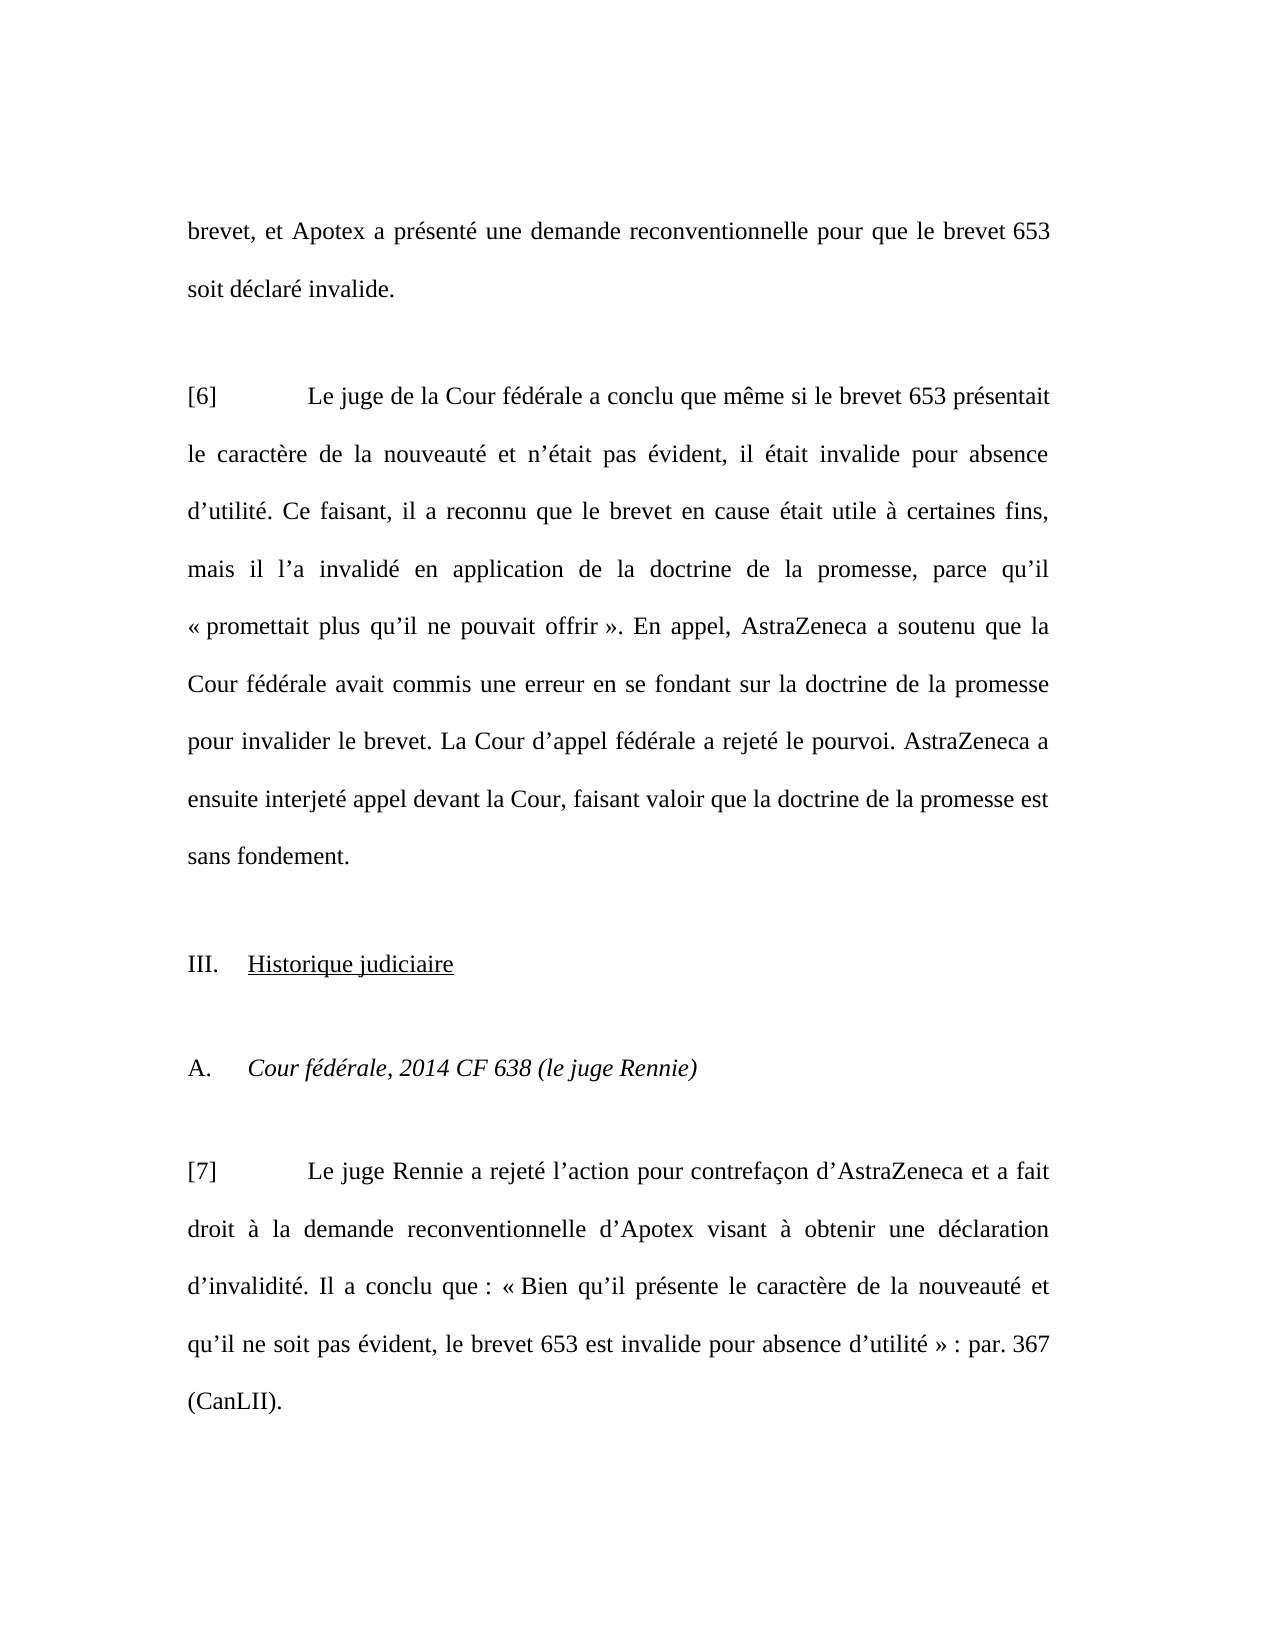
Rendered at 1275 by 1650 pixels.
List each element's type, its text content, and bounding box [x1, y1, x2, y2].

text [187, 216, 1050, 303]
title Historique judiciaire [187, 949, 1050, 978]
title Cour fédérale, 2014 CF 638 (le juge Rennie) [187, 1053, 1050, 1081]
text Le juge de la Cour fédérale a conclu que même si le brevet 653 présentait le caractère de la nouveauté et n’était pas évident, il était invalide pour absence d’utilité. Ce faisant, il a reconnu que le brevet en cause était utile à certaines fins, mais il l’a invalidé en application de la doctrine de la promesse, parce qu’il « promettait plus qu’il ne pouvait offrir ». En appel, AstraZeneca a soutenu que la Cour fédérale avait commis une erreur en se fondant sur la doctrine de la promesse pour invalider le brevet. La Cour d’appel fédérale a rejeté le pourvoi. AstraZeneca a ensuite interjeté appel devant la Cour, faisant valoir que la doctrine de la promesse est sans fondement. [187, 381, 1050, 870]
text Le juge Rennie a rejeté l’action pour contrefaçon d’AstraZeneca et a fait droit à la demande reconventionnelle d’Apotex visant à obtenir une déclaration d’invalidité. Il a conclu que : « Bien qu’il présente le caractère de la nouveauté et qu’il ne soit pas évident, le brevet 653 est invalide pour absence d’utilité » : par. 367 (CanLII). [187, 1156, 1050, 1415]
